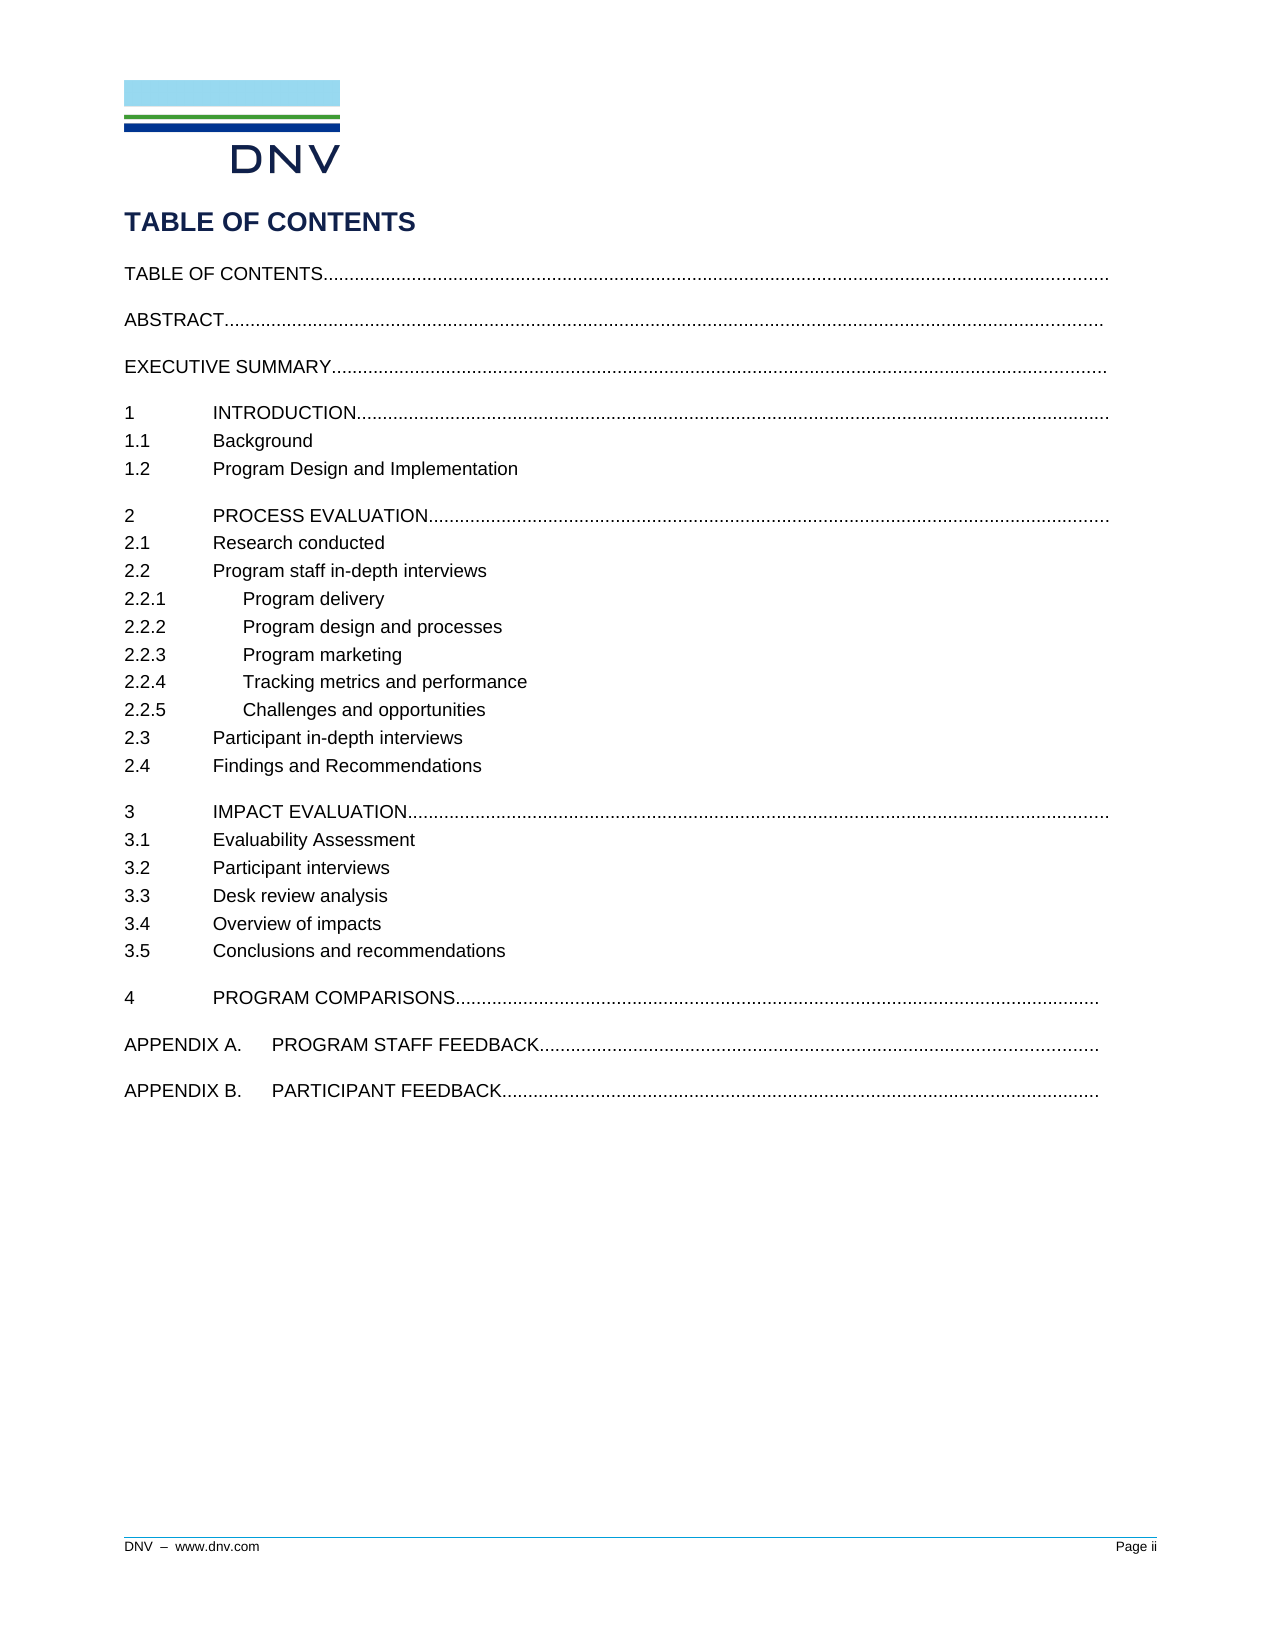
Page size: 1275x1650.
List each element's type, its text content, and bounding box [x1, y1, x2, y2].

text 2.3 Participant in-depth interviews 5 [124, 727, 1068, 748]
text 2.4 Findings and Recommendations 6 [124, 755, 1068, 776]
text 2.2.4 Tracking metrics and performance 4 [124, 671, 1068, 693]
text 3.3 Desk review analysis 9 [124, 885, 1068, 906]
text 2.1 Research conducted 3 [124, 532, 1068, 554]
text 3.5 Conclusions and recommendations 12 [124, 940, 1068, 962]
text 1 Introduction 1 [124, 402, 1068, 424]
picture [124, 80, 367, 201]
text 3.2 Participant interviews 9 [124, 857, 1068, 878]
text APPENDIX A. Program staff feedback 15 [124, 1033, 1068, 1055]
text Executive Summary v [124, 356, 1068, 377]
text APPENDIX B. Participant feedback 17 [124, 1080, 1068, 1102]
text 2.2.2 Program design and processes 3 [124, 616, 1068, 637]
subtitle Table of Contents [124, 206, 1157, 237]
text 2.2 Program staff in-depth interviews 3 [124, 560, 1068, 582]
text 3.1 Evaluability Assessment 8 [124, 829, 1068, 851]
text 2.2.3 Program marketing 4 [124, 643, 1068, 665]
text 2.2.1 Program delivery 3 [124, 588, 1068, 609]
text Abstract iii [124, 309, 1068, 331]
text 4 Program Comparisons 13 [124, 987, 1068, 1008]
text 1.1 Background 1 [124, 430, 1068, 452]
text 2.2.5 Challenges and opportunities 5 [124, 699, 1068, 721]
text 1.2 Program Design and Implementation 1 [124, 458, 1068, 479]
text Table of Contents ii [124, 262, 1068, 284]
text 3.4 Overview of impacts 9 [124, 912, 1068, 934]
text 3 Impact Evaluation 8 [124, 801, 1068, 823]
text 2 Process Evaluation 3 [124, 504, 1068, 526]
